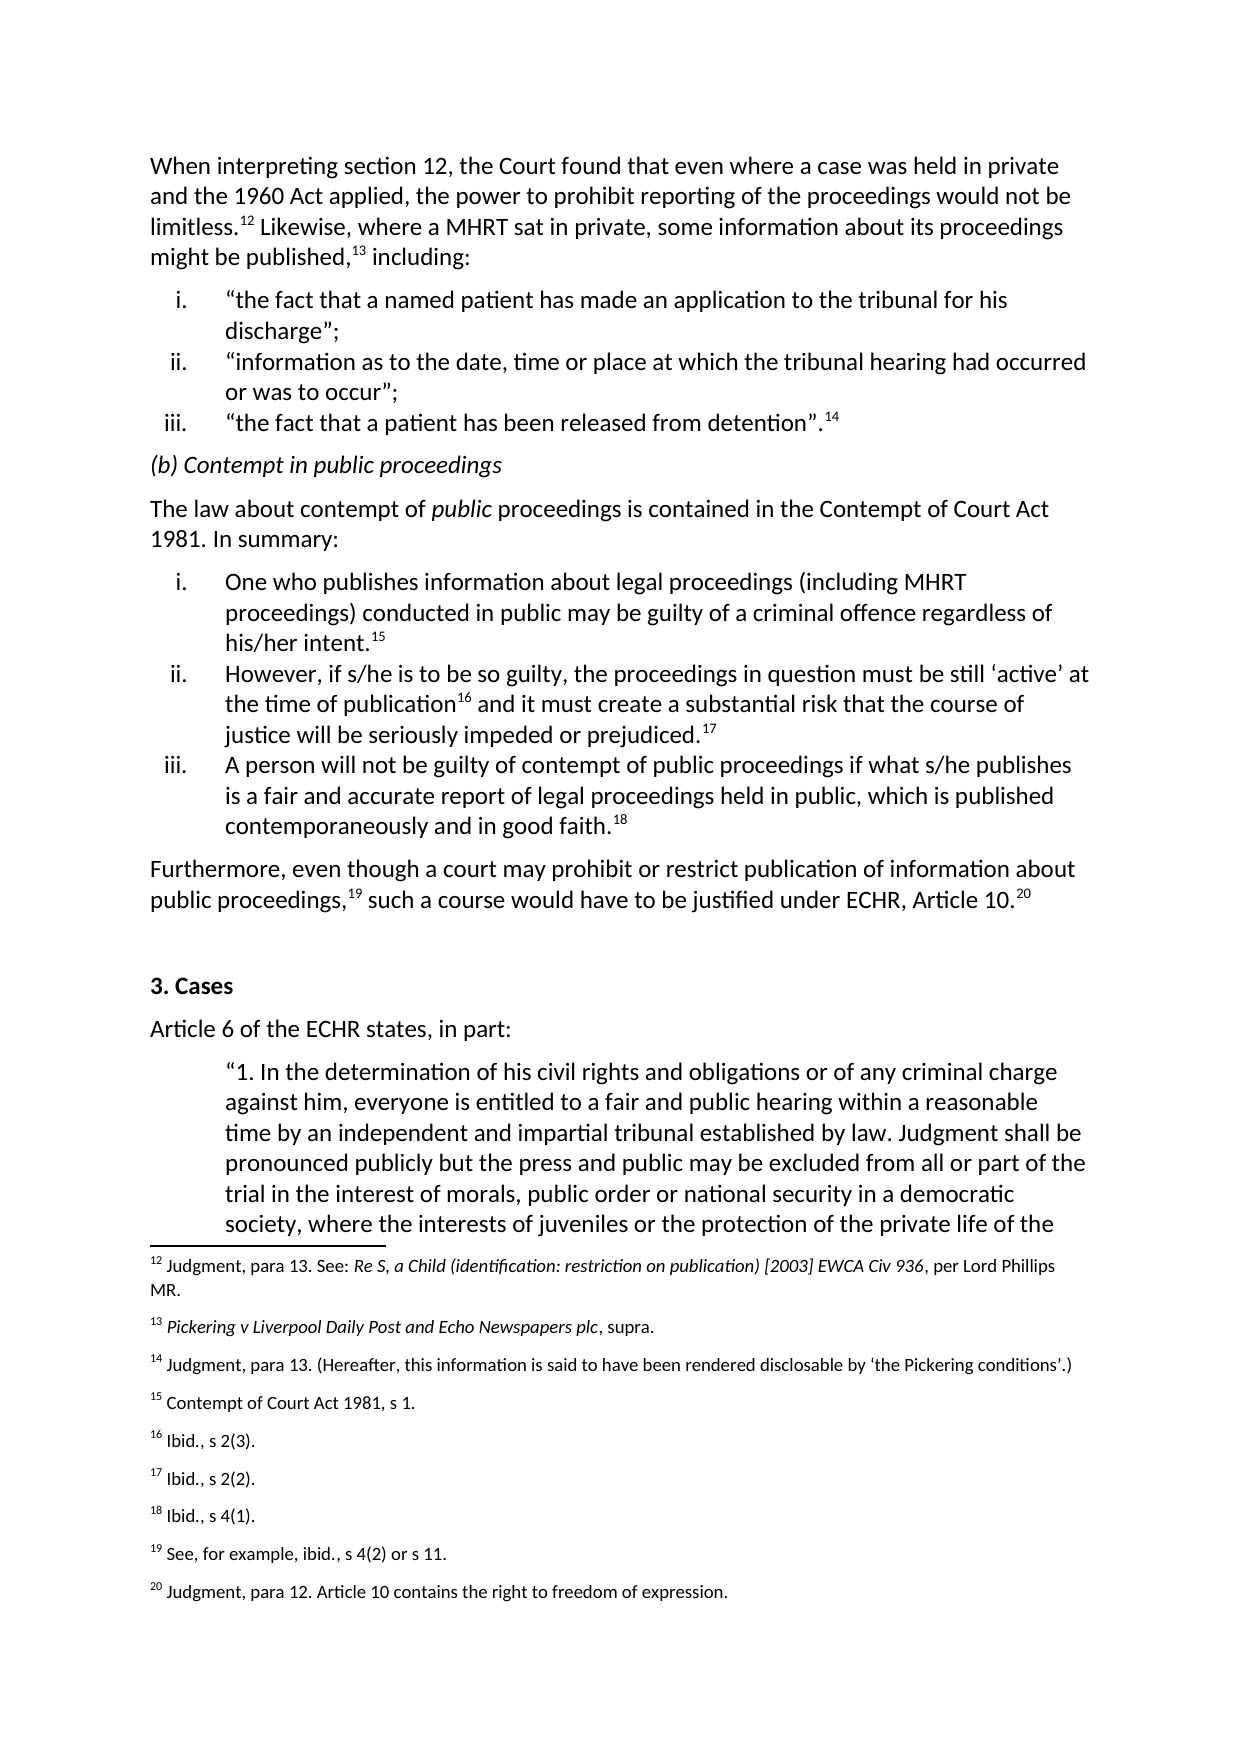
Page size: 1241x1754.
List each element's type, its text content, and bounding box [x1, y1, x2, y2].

list “the fact that a patient has been released from detention”. [187, 407, 1090, 437]
text Furthermore, even though a court may prohibit or restrict publication of information about public proceedings, such a course would have to be justified under ECHR, Article 10. [150, 853, 1090, 914]
list “information as to the date, time or place at which the tribunal hearing had occurred or was to occur”; [187, 346, 1090, 407]
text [225, 1056, 1090, 1239]
text Article 6 of the ECHR states, in part: [150, 1013, 1090, 1043]
text 3. Cases [150, 970, 1090, 1001]
text The law about contempt of public proceedings is contained in the Contempt of Court Act 1981. In summary: [150, 493, 1090, 554]
text When interpreting section 12, the Court found that even where a case was held in private and the 1960 Act applied, the power to prohibit reporting of the proceedings would not be limitless. Likewise, where a MHRT sat in private, some information about its proceedings might be published, including: [150, 150, 1090, 272]
list However, if s/he is to be so guilty, the proceedings in question must be still ‘active’ at the time of publication and it must create a substantial risk that the course of justice will be seriously impeded or prejudiced. [187, 658, 1090, 749]
list A person will not be guilty of contempt of public proceedings if what s/he publishes is a fair and accurate report of legal proceedings held in public, which is published contemporaneously and in good faith. [187, 749, 1090, 841]
text (b) Contempt in public proceedings [150, 450, 1090, 480]
list One who publishes information about legal proceedings (including MHRT proceedings) conducted in public may be guilty of a criminal offence regardless of his/her intent. [187, 566, 1090, 658]
list “the fact that a named patient has made an application to the tribunal for his discharge”; [187, 284, 1090, 346]
